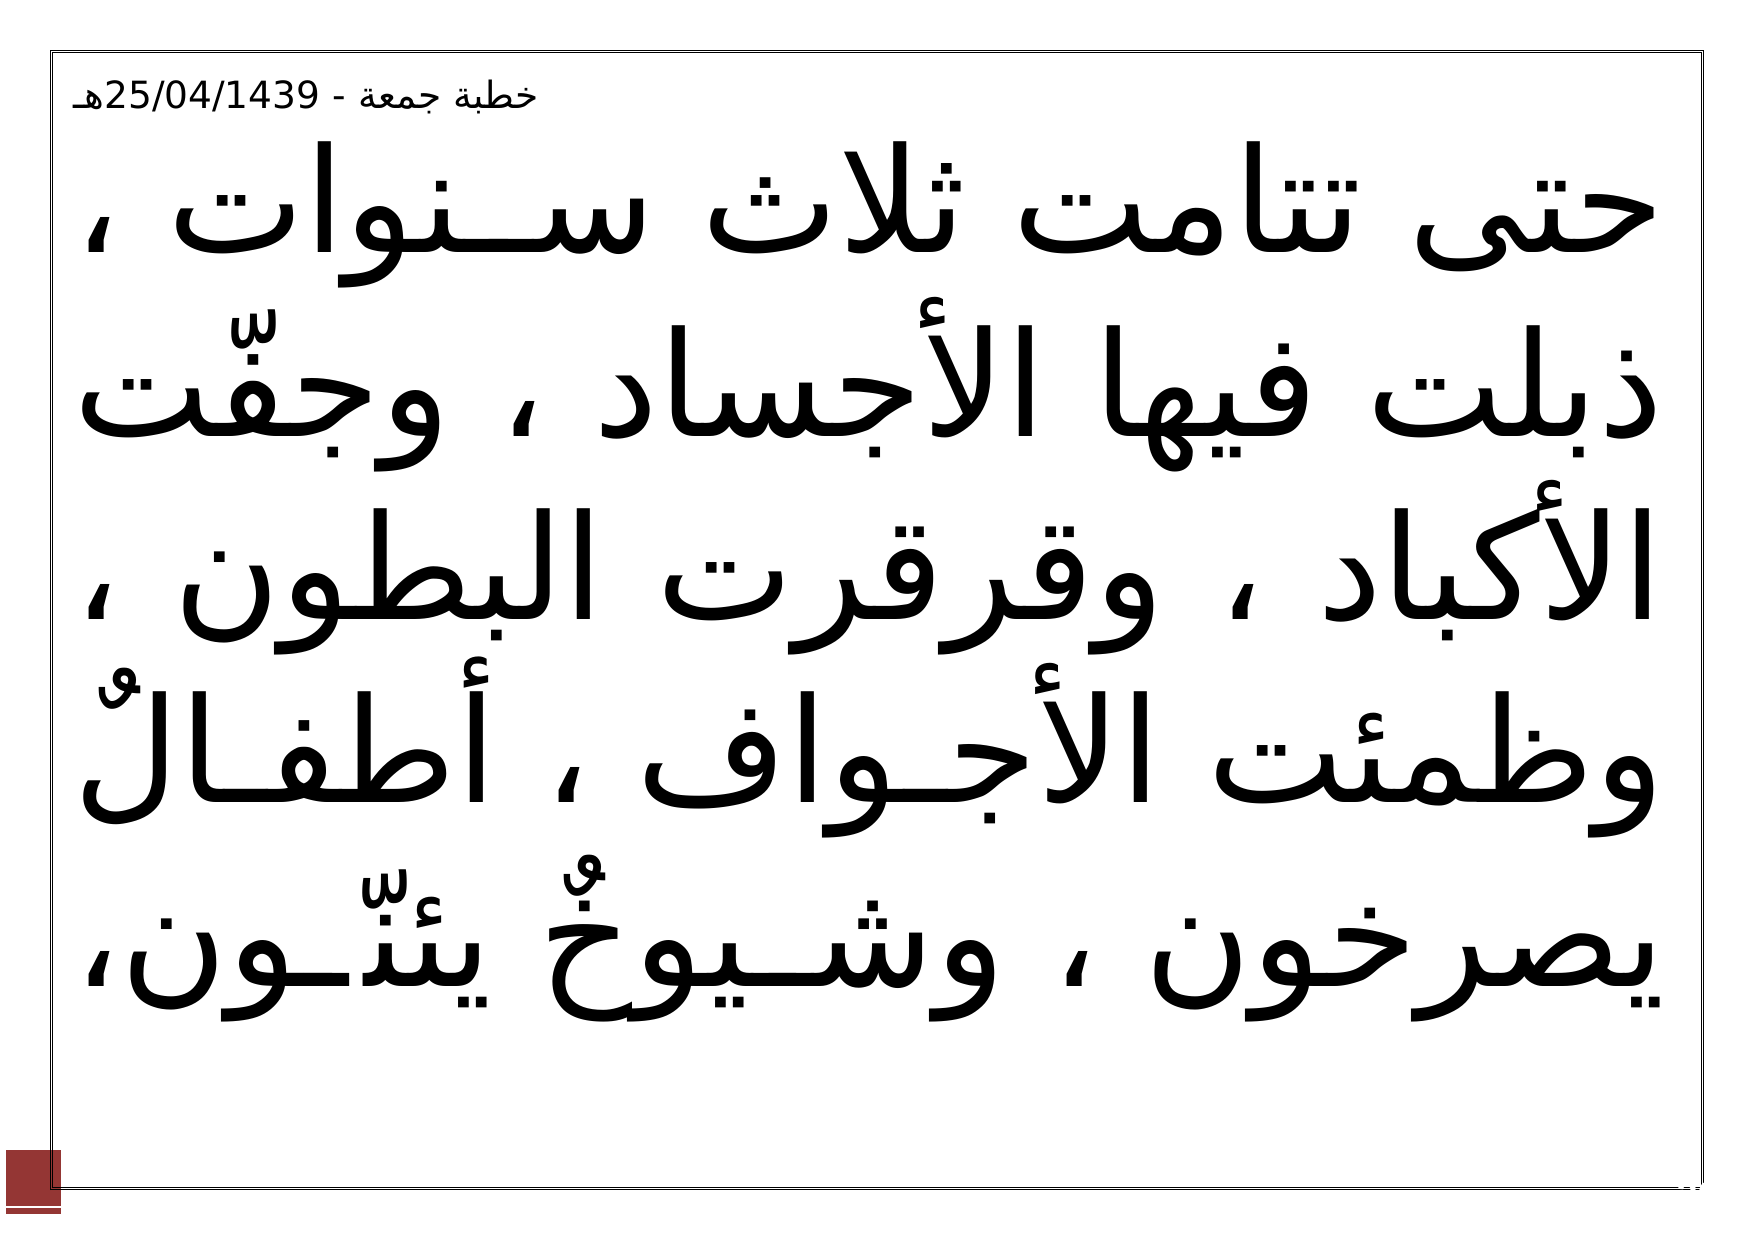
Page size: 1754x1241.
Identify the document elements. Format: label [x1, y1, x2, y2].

text [74, 117, 1665, 1021]
